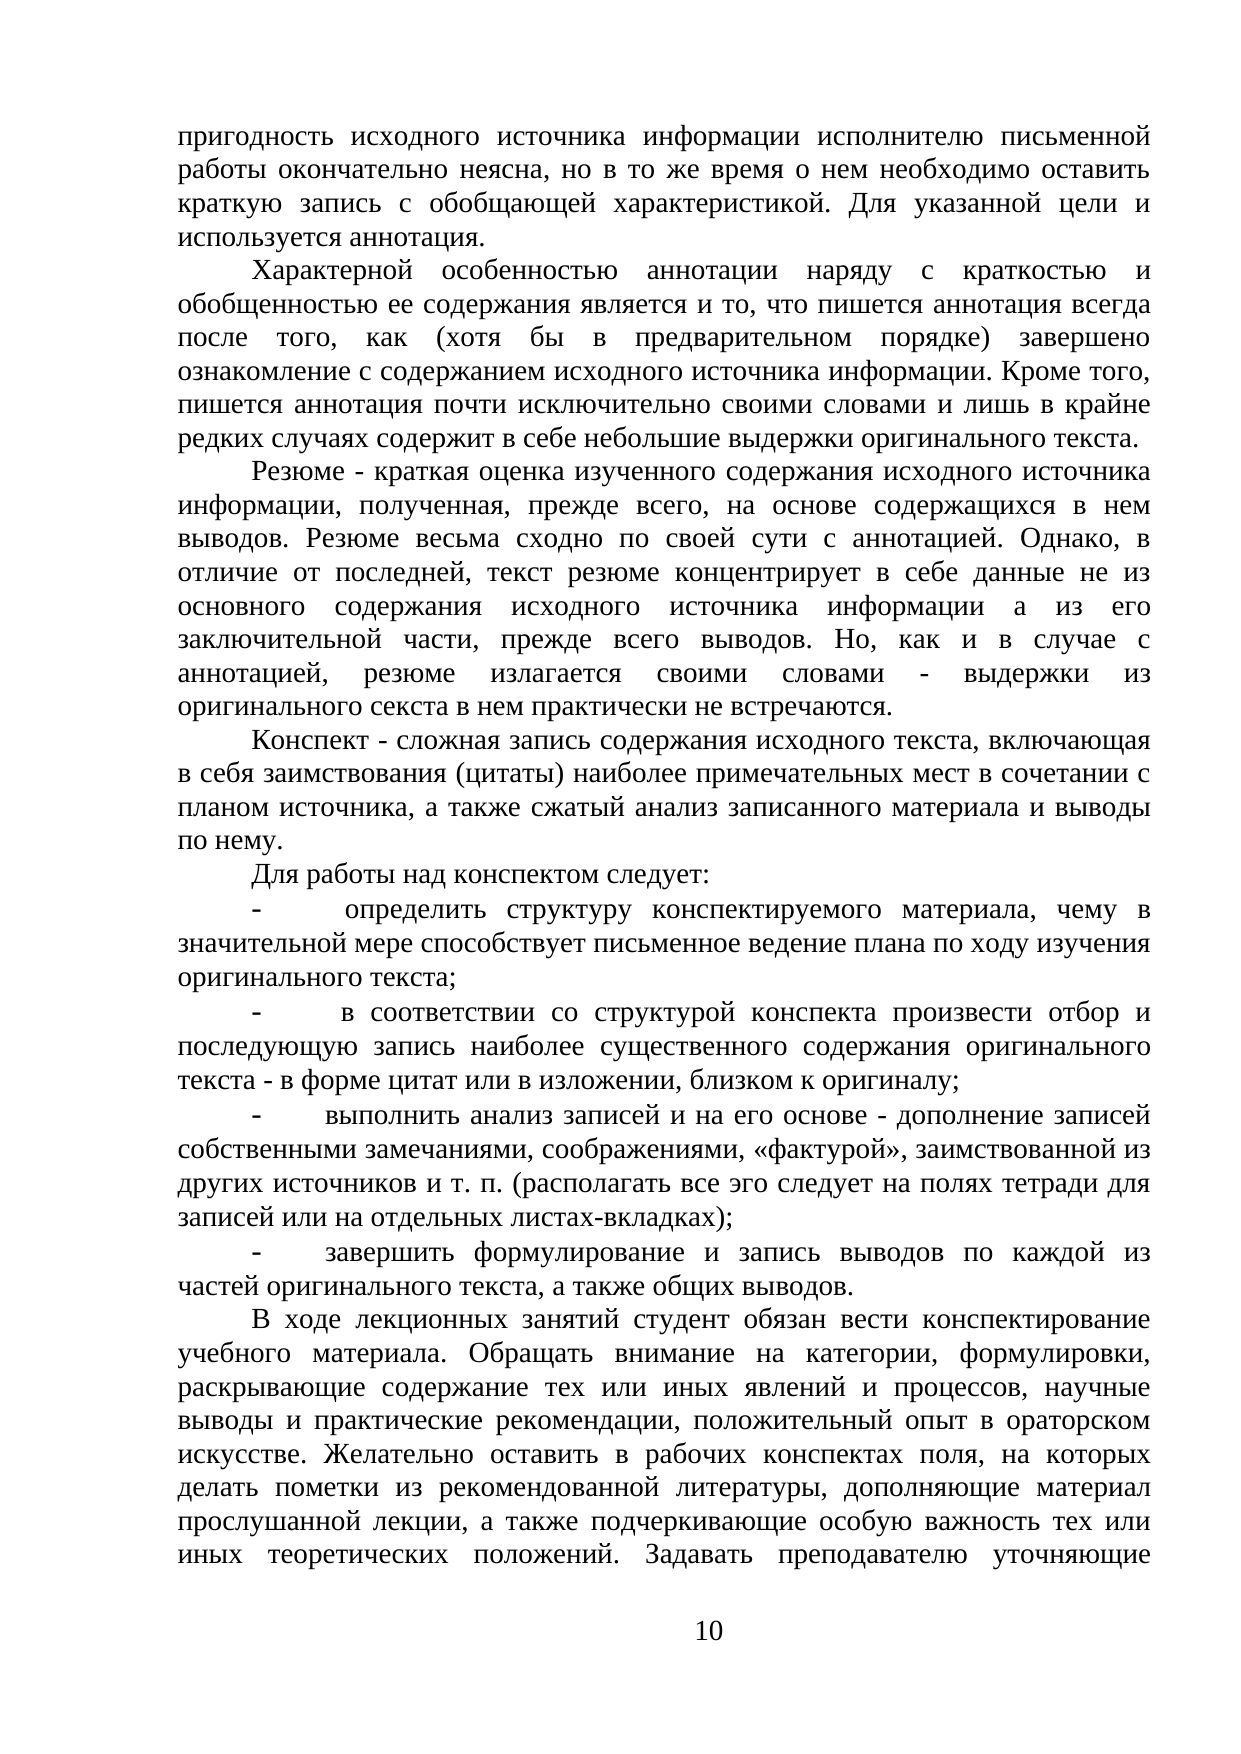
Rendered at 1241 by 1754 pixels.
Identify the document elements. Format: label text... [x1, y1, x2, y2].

list завершить формулирование и запись выводов по каждой из частей оригинального текста, а также общих выводов. [177, 1232, 1152, 1302]
text Характерной особенностью аннотации наряду с краткостью и обобщенностью ее содержания является и то, что пишется аннотация всегда после того, как (хотя бы в предварительном порядке) завершено ознакомление с содержанием исходного источника информации. Кроме того, пишется аннотация почти исключительно своими словами и лишь в крайне редких случаях содержит в себе небольшие выдержки оригинального текста. [177, 252, 1152, 453]
list определить структуру конспектируемого материала, чему в значительной мере способствует письменное ведение плана по ходу изучения оригинального текста; [177, 889, 1152, 993]
list в соответствии со структурой конспекта произвести отбор и последующую запись наиболее существенного содержания оригинального текста - в форме цитат или в изложении, близком к оригиналу; [177, 993, 1152, 1096]
text Конспект - сложная запись содержания исходного текста, включающая в себя заимствования (цитаты) наиболее примечательных мест в сочетании с планом источника, а также сжатый анализ записанного материала и выводы по нему. [177, 722, 1152, 856]
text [177, 1302, 1152, 1570]
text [177, 118, 1152, 252]
text Резюме - краткая оценка изученного содержания исходного источника информации, полученная, прежде всего, на основе содержащихся в нем выводов. Резюме весьма сходно по своей сути с аннотацией. Однако, в отличие от последней, текст резюме концентрирует в себе данные не из основного содержания исходного источника информации а из его заключительной части, прежде всего выводов. Но, как и в случае с аннотацией, резюме излагается своими словами - выдержки из оригинального секста в нем практически не встречаются. [177, 453, 1152, 722]
text Для работы над конспектом следует: [177, 856, 1152, 889]
list выполнить анализ записей и на его основе - дополнение записей собственными замечаниями, соображениями, «фактурой», заимствованной из других источников и т. п. (располагать все эго следует на полях тетради для записей или на отдельных листах-вкладках); [177, 1096, 1152, 1232]
